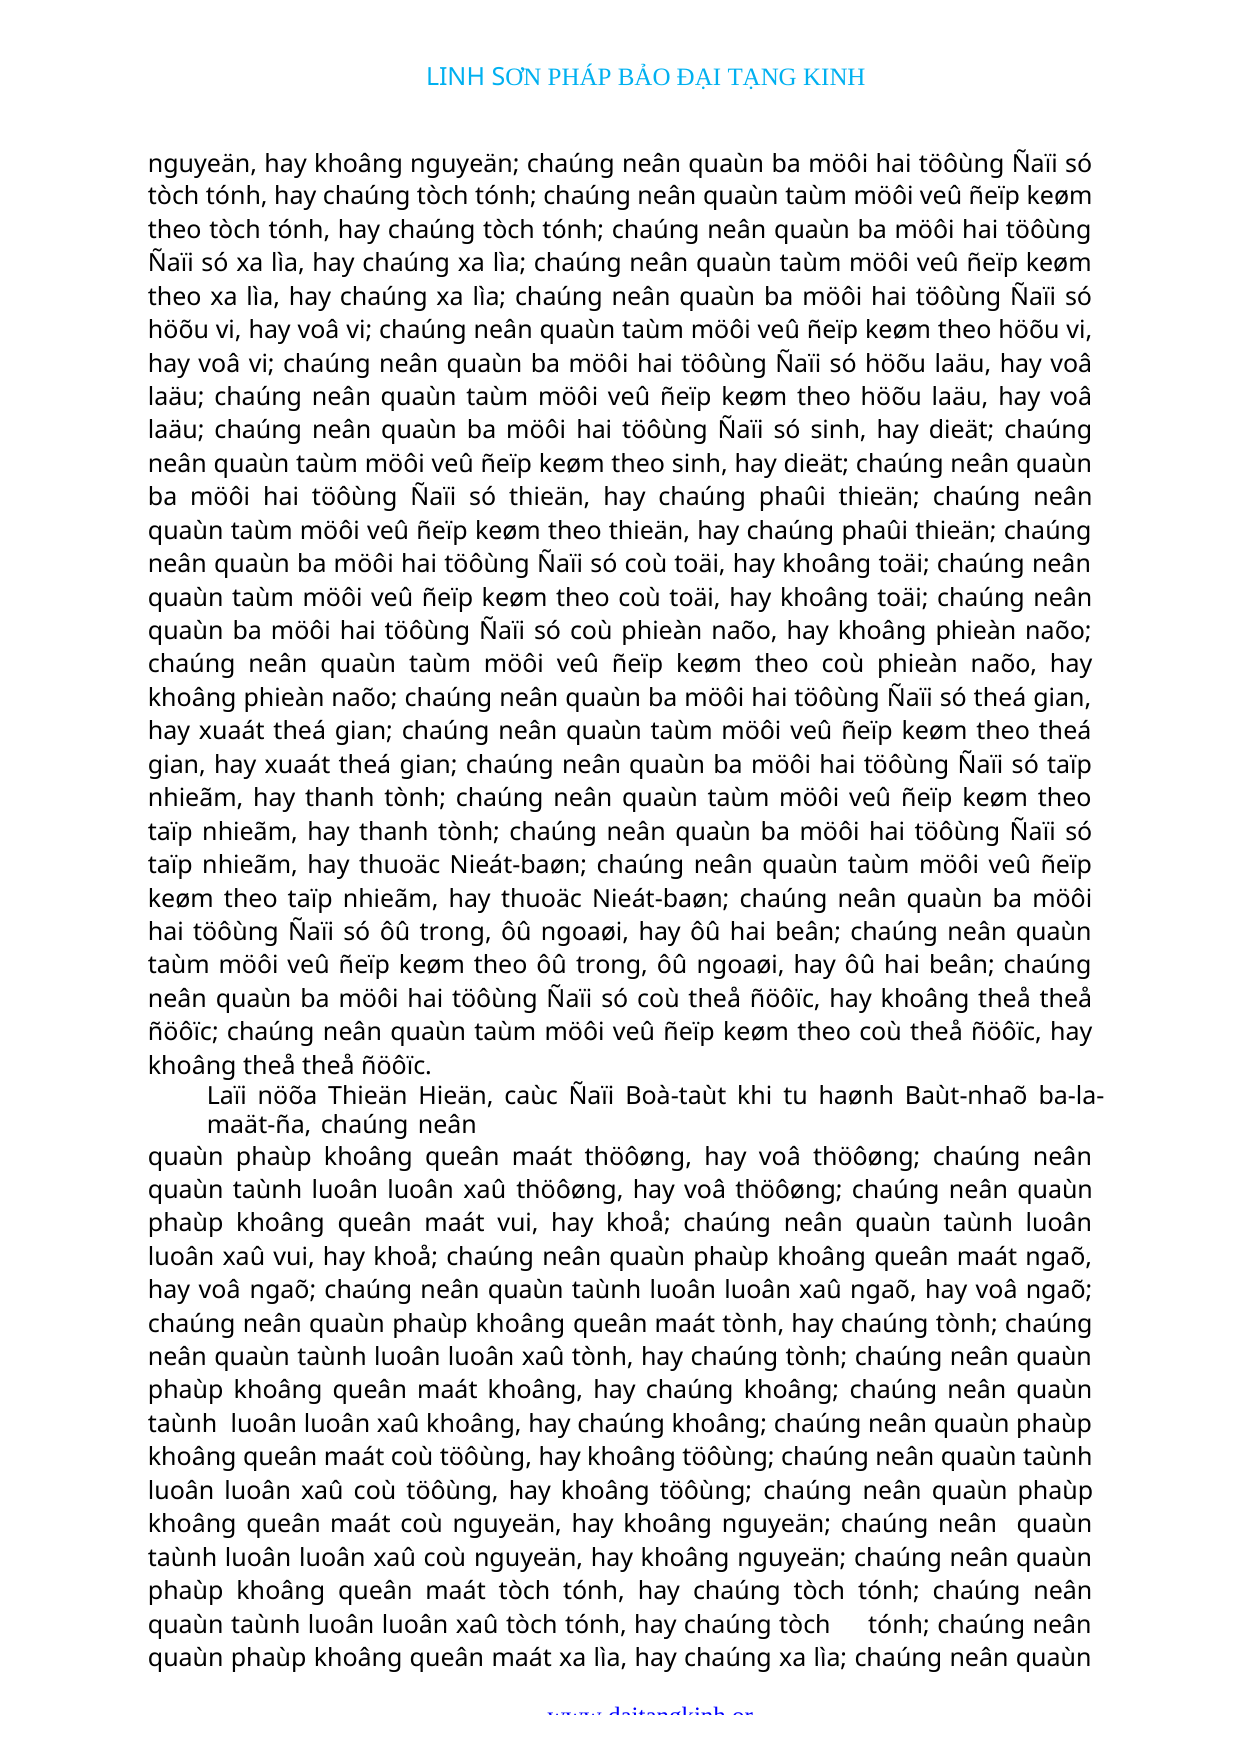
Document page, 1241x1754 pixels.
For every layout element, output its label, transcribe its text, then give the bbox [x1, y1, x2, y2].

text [148, 1139, 1093, 1674]
text nguyeän, hay khoâng nguyeän; chaúng neân quaùn ba möôi hai töôùng Ñaïi só tòch tónh, hay chaúng tòch tónh; chaúng neân quaùn taùm möôi veû ñeïp keøm theo tòch tónh, hay chaúng tòch tónh; chaúng neân quaùn ba möôi hai töôùng Ñaïi só xa lìa, hay chaúng xa lìa; chaúng neân quaùn taùm möôi veû ñeïp keøm theo xa lìa, hay chaúng xa lìa; chaúng neân quaùn ba möôi hai töôùng Ñaïi só höõu vi, hay voâ vi; chaúng neân quaùn taùm möôi veû ñeïp keøm theo höõu vi, hay voâ vi; chaúng neân quaùn ba möôi hai töôùng Ñaïi só höõu laäu, hay voâ laäu; chaúng neân quaùn taùm möôi veû ñeïp keøm theo höõu laäu, hay voâ laäu; chaúng neân quaùn ba möôi hai töôùng Ñaïi só sinh, hay dieät; chaúng neân quaùn taùm möôi veû ñeïp keøm theo sinh, hay dieät; chaúng neân quaùn ba möôi hai töôùng Ñaïi só thieän, hay chaúng phaûi thieän; chaúng neân quaùn taùm möôi veû ñeïp keøm theo thieän, hay chaúng phaûi thieän; chaúng neân quaùn ba möôi hai töôùng Ñaïi só coù toäi, hay khoâng toäi; chaúng neân quaùn taùm möôi veû ñeïp keøm theo coù toäi, hay khoâng toäi; chaúng neân quaùn ba möôi hai töôùng Ñaïi só coù phieàn naõo, hay khoâng phieàn naõo; chaúng neân quaùn taùm möôi veû ñeïp keøm theo coù phieàn naõo, hay khoâng phieàn naõo; chaúng neân quaùn ba möôi hai töôùng Ñaïi só theá gian, hay xuaát theá gian; chaúng neân quaùn taùm möôi veû ñeïp keøm theo theá gian, hay xuaát theá gian; chaúng neân quaùn ba möôi hai töôùng Ñaïi só taïp nhieãm, hay thanh tònh; chaúng neân quaùn taùm möôi veû ñeïp keøm theo taïp nhieãm, hay thanh tònh; chaúng neân quaùn ba möôi hai töôùng Ñaïi só taïp nhieãm, hay thuoäc Nieát-baøn; chaúng neân quaùn taùm möôi veû ñeïp keøm theo taïp nhieãm, hay thuoäc Nieát-baøn; chaúng neân quaùn ba möôi hai töôùng Ñaïi só ôû trong, ôû ngoaøi, hay ôû hai beân; chaúng neân quaùn taùm möôi veû ñeïp keøm theo ôû trong, ôû ngoaøi, hay ôû hai beân; chaúng neân quaùn ba möôi hai töôùng Ñaïi só coù theå ñöôïc, hay khoâng theå theå ñöôïc; chaúng neân quaùn taùm möôi veû ñeïp keøm theo coù theå ñöôïc, hay khoâng theå theå ñöôïc. [148, 145, 1093, 1081]
text Laïi nöõa Thieän Hieän, caùc Ñaïi Boà-taùt khi tu haønh Baùt-nhaõ ba-la-maät-ña, chaúng neân [207, 1081, 1105, 1139]
